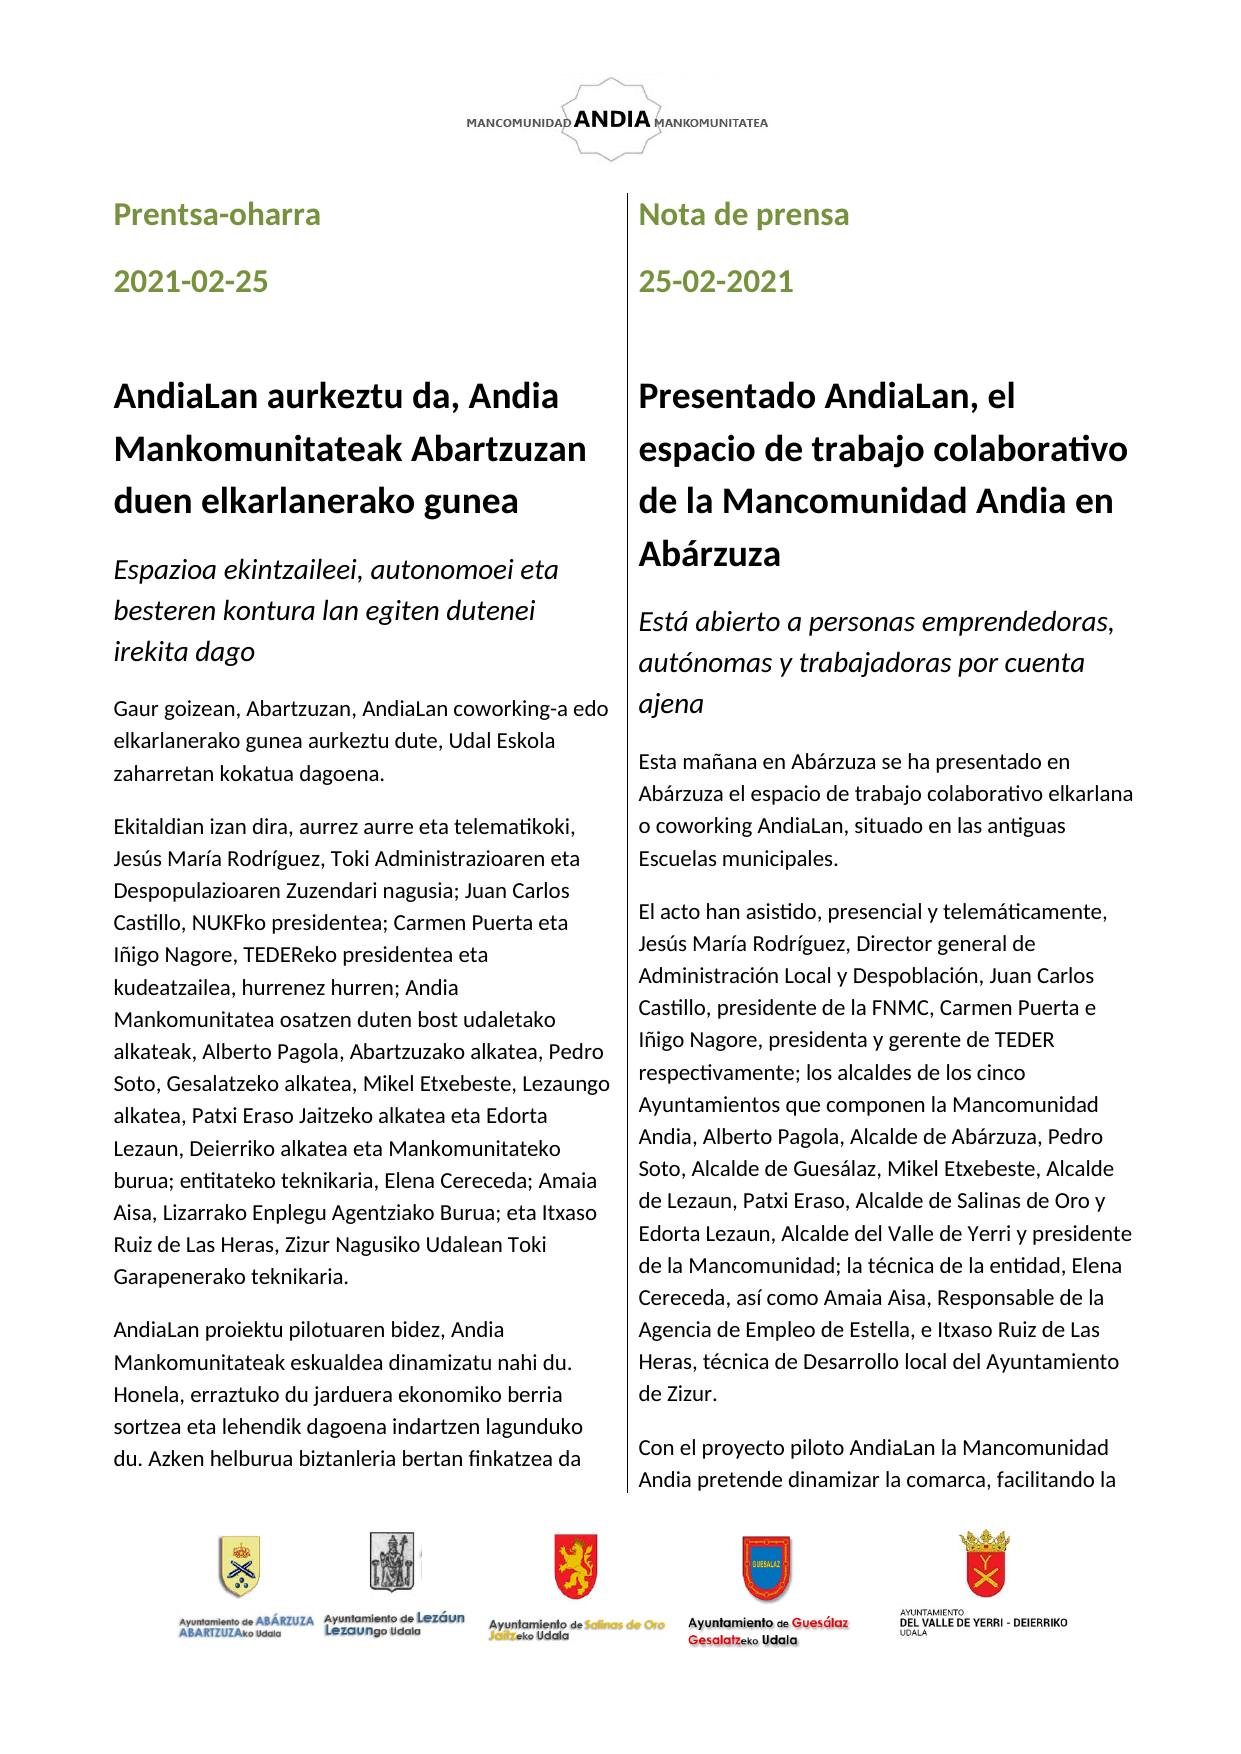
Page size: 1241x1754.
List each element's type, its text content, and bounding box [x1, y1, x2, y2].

picture [739, 1529, 796, 1605]
picture [684, 1612, 852, 1649]
picture [449, 73, 791, 165]
picture [897, 1602, 1071, 1643]
picture [548, 1529, 601, 1609]
picture [213, 1529, 264, 1603]
picture [365, 1529, 422, 1598]
picture [958, 1529, 1010, 1598]
picture [486, 1617, 667, 1643]
picture [177, 1606, 315, 1640]
picture [322, 1606, 467, 1640]
